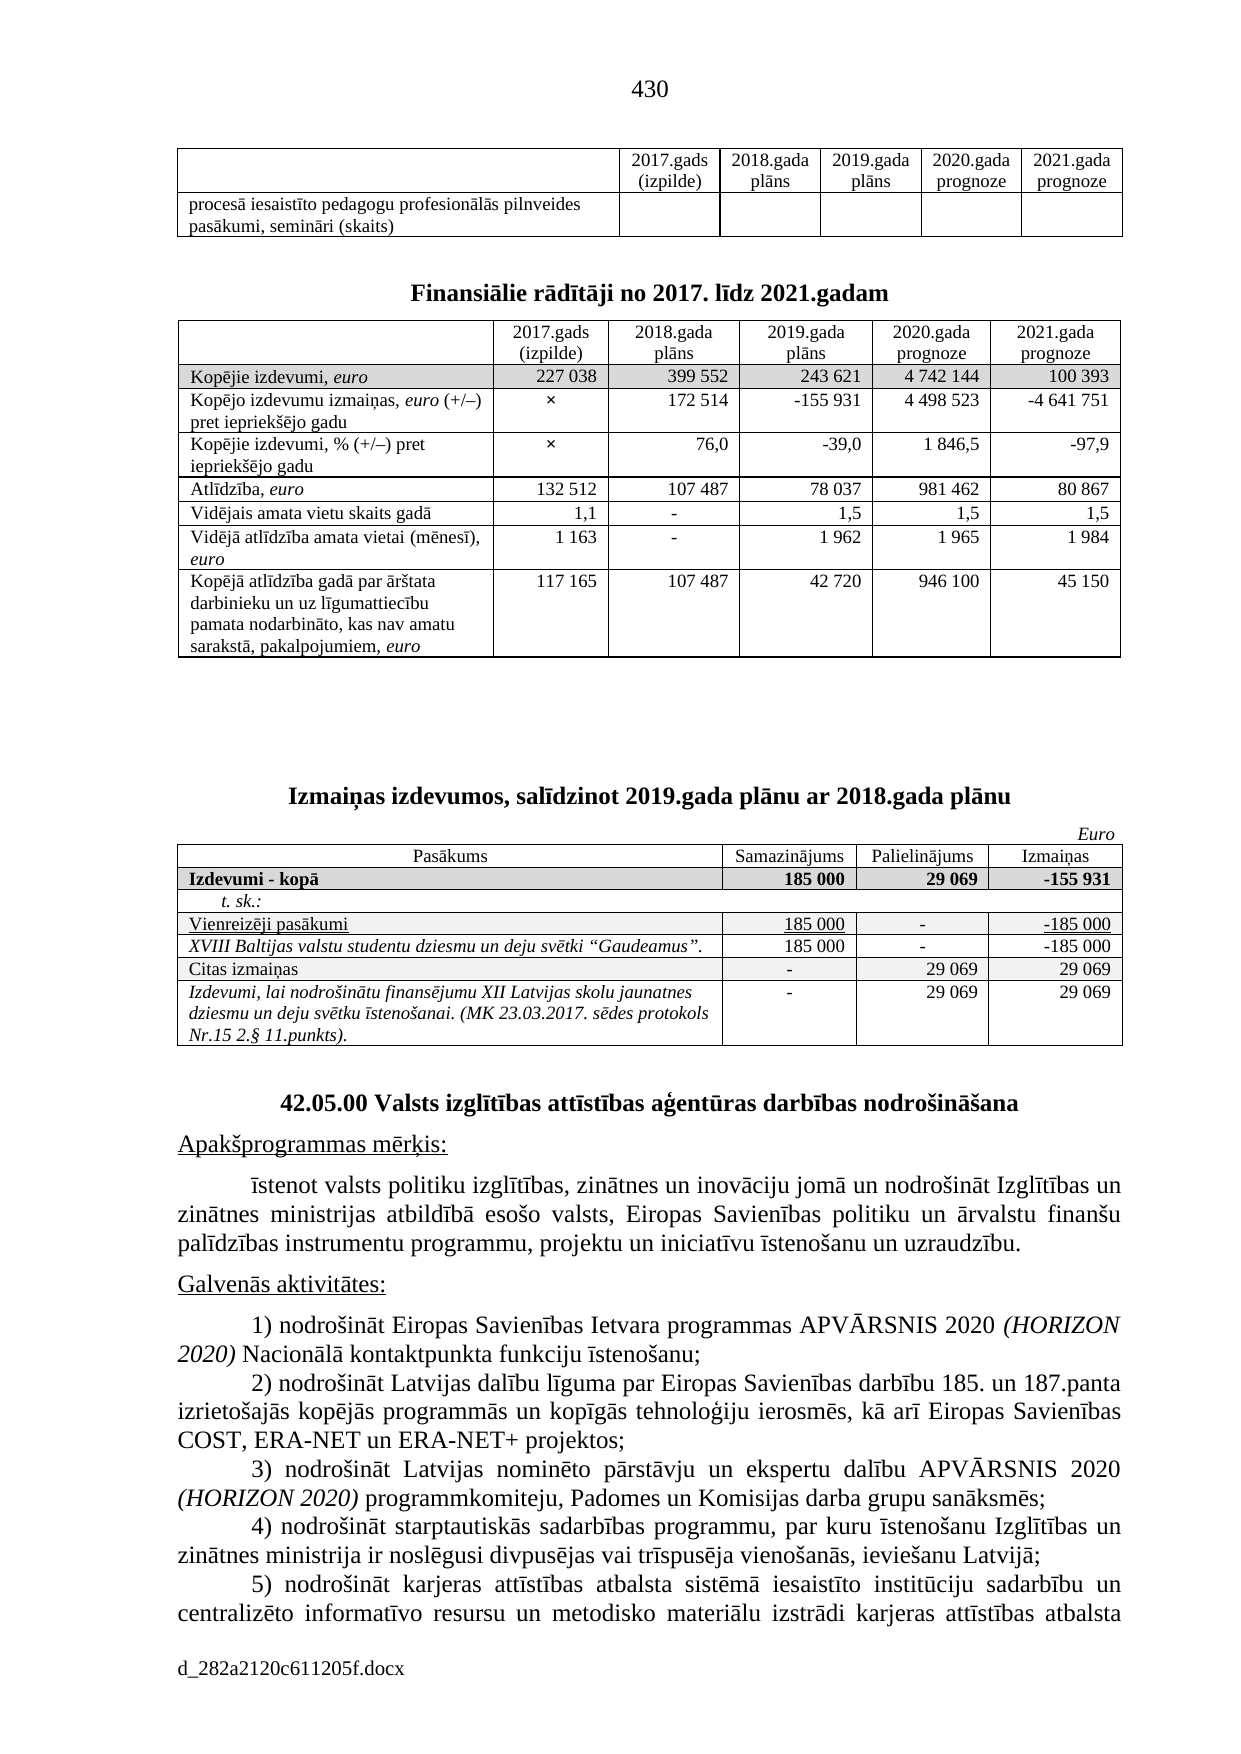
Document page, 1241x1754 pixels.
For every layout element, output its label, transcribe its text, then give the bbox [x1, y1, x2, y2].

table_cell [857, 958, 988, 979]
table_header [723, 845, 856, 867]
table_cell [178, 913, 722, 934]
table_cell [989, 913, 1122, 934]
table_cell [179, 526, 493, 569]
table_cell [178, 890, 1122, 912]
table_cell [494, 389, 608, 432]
text 1) nodrošināt Eiropas Savienības Ietvara programmas APVĀRSNIS 2020 (HORIZON 2020) Nacionālā kontaktpunkta funkciju īstenošanu; [177, 1310, 1122, 1368]
text Apakšprogrammas mērķis: [177, 1129, 1122, 1158]
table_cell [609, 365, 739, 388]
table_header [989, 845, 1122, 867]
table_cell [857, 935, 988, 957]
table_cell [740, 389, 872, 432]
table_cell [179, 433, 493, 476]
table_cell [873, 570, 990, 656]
text Galvenās aktivitātes: [177, 1269, 1122, 1298]
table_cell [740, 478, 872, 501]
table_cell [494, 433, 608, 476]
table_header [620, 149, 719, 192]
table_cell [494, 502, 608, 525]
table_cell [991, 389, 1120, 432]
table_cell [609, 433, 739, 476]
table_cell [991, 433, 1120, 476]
text 2) nodrošināt Latvijas dalību līguma par Eiropas Savienības darbību 185. un 187.panta izrietošajās kopējās programmās un kopīgās tehnoloģiju ierosmēs, kā arī Eiropas Savienības COST, ERA-NET un ERA-NET+ projektos; [177, 1368, 1122, 1454]
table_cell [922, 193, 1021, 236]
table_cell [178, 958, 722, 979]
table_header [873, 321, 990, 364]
text īstenot valsts politiku izglītības, zinātnes un inovāciju jomā un nodrošināt Izglītības un zinātnes ministrijas atbildībā esošo valsts, Eiropas Savienības politiku un ārvalstu finanšu palīdzības instrumentu programmu, projektu un iniciatīvu īstenošanu un uzraudzību. [177, 1170, 1122, 1256]
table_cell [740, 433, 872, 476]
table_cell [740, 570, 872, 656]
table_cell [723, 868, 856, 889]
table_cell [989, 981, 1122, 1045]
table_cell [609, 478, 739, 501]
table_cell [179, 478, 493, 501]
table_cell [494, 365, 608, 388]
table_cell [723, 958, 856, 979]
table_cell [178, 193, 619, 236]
text Euro [1002, 822, 1172, 844]
text 4) nodrošināt starptautiskās sadarbības programmu, par kuru īstenošanu Izglītības un zinātnes ministrija ir noslēgusi divpusējas vai trīspusēja vienošanās, ieviešanu Latvijā; [177, 1511, 1122, 1569]
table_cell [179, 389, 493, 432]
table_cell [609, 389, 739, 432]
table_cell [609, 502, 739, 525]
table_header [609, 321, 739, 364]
text 3) nodrošināt Latvijas nominēto pārstāvju un ekspertu dalību APVĀRSNIS 2020 (HORIZON 2020) programmkomiteju, Padomes un Komisijas darba grupu sanāksmēs; [177, 1454, 1122, 1511]
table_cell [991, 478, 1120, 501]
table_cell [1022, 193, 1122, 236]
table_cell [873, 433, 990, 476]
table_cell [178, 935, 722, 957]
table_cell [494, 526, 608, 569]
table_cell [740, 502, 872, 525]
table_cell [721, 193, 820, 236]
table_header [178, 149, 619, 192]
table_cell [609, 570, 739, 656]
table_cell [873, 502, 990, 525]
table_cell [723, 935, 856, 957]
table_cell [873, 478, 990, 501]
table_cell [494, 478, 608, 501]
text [177, 1569, 1122, 1626]
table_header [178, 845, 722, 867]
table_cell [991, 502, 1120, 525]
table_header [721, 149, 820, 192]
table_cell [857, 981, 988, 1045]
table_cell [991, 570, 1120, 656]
text Finansiālie rādītāji no 2017. līdz 2021.gadam [177, 278, 1122, 307]
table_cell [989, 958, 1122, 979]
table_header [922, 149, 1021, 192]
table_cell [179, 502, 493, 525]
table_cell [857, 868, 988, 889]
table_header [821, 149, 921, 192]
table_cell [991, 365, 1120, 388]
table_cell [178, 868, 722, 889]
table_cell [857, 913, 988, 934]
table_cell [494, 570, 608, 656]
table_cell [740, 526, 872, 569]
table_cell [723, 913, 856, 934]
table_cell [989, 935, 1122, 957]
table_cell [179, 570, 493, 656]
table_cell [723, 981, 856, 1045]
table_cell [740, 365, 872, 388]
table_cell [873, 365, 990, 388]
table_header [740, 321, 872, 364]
text 42.05.00 Valsts izglītības attīstības aģentūras darbības nodrošināšana [177, 1088, 1122, 1116]
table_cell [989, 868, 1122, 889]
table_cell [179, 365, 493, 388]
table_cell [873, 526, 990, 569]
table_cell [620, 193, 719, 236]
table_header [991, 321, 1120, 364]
text Izmaiņas izdevumos, salīdzinot 2019.gada plānu ar 2018.gada plānu [177, 781, 1122, 810]
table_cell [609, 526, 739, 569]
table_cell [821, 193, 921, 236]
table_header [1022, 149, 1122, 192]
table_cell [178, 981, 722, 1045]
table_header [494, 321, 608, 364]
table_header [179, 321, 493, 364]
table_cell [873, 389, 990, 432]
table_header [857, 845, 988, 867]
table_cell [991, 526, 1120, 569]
